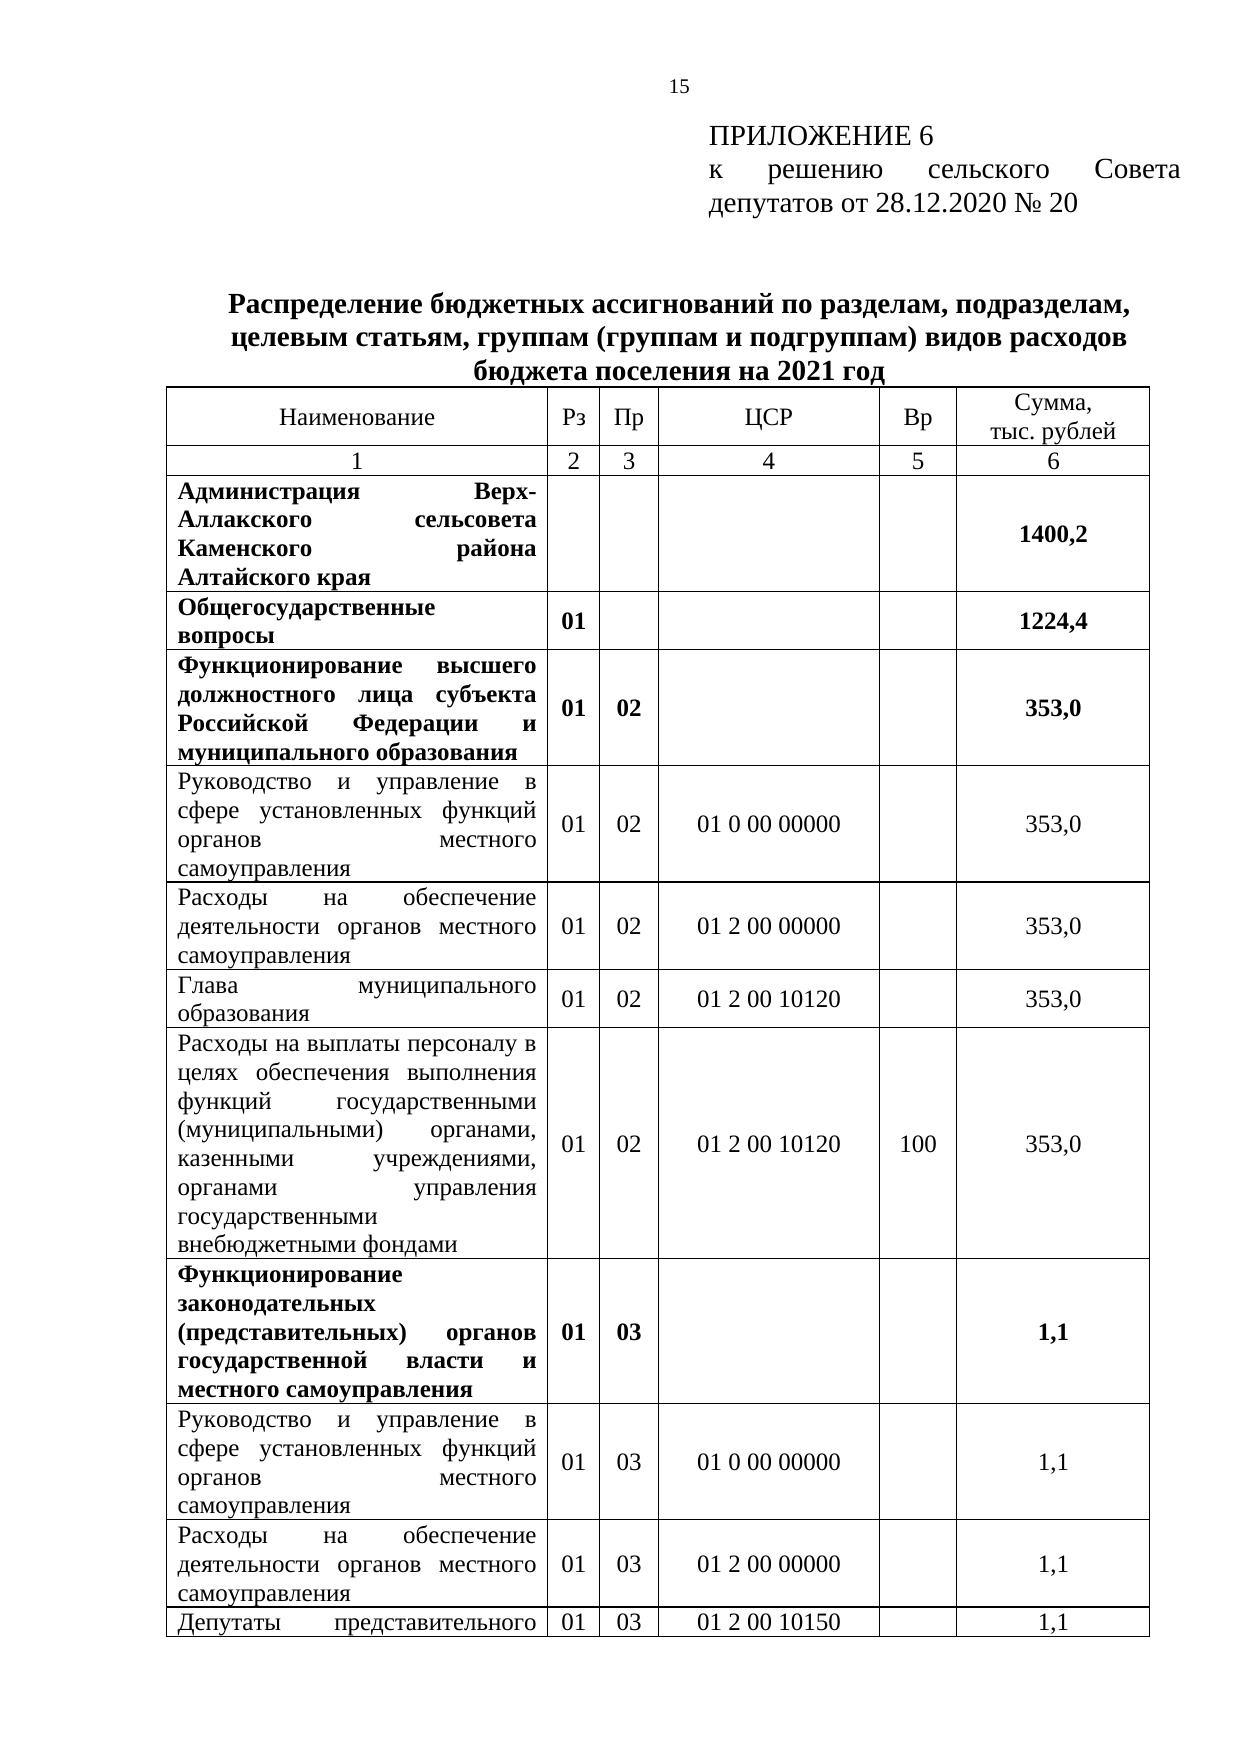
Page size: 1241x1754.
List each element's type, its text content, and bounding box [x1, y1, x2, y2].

table_cell 01 2 00 10150 [659, 1608, 879, 1636]
text Приложение 6 [177, 118, 1181, 152]
table_cell [880, 883, 956, 969]
table_cell 02 [600, 970, 658, 1027]
table_cell [880, 1520, 956, 1606]
table_cell [600, 592, 658, 649]
table_cell Общегосударственные вопросы [167, 592, 547, 649]
table_cell 5 [880, 446, 956, 475]
table_cell 01 2 00 10120 [659, 970, 879, 1027]
table_cell 01 2 00 00000 [659, 883, 879, 969]
table_cell 01 [548, 1520, 599, 1606]
table_cell 353,0 [957, 766, 1149, 881]
table_cell 01 [548, 970, 599, 1027]
table_cell Функционирование законодательных (представительных) органов государственной власти и местного самоуправления [167, 1259, 547, 1403]
table_cell 02 [600, 766, 658, 881]
table_cell 353,0 [957, 1028, 1149, 1258]
table_cell [880, 476, 956, 591]
table_cell Расходы на обеспечение деятельности органов местного самоуправления [167, 883, 547, 969]
table_header Рз [548, 388, 599, 445]
table_header Наименование [167, 388, 547, 445]
table_header Вр [880, 388, 956, 445]
table_cell 01 2 00 00000 [659, 1520, 879, 1606]
table_header Сумма, тыс. рублей [957, 388, 1149, 445]
table_cell 353,0 [957, 650, 1149, 765]
table_cell 01 [548, 1028, 599, 1258]
table_cell 3 [600, 446, 658, 475]
table_cell Расходы на обеспечение деятельности органов местного самоуправления [167, 1520, 547, 1606]
table_cell 4 [659, 446, 879, 475]
table_cell 01 [548, 766, 599, 881]
table_cell 03 [600, 1608, 658, 1636]
table_cell 1400,2 [957, 476, 1149, 591]
table_header Пр [600, 388, 658, 445]
text Распределение бюджетных ассигнований по разделам, подразделам, целевым статьям, группам (группам и подгруппам) видов расходов бюджета поселения на 2021 год [177, 286, 1181, 386]
table_cell 01 [548, 592, 599, 649]
table_cell 1224,4 [957, 592, 1149, 649]
table_cell 1 [167, 446, 547, 475]
table_cell 1,1 [957, 1404, 1149, 1519]
table_cell [880, 1608, 956, 1636]
table_cell 2 [548, 446, 599, 475]
table_cell 02 [600, 650, 658, 765]
table_cell [600, 476, 658, 591]
table_cell 01 2 00 10120 [659, 1028, 879, 1258]
table_cell Глава муниципального образования [167, 970, 547, 1027]
table_cell [659, 650, 879, 765]
table_cell 01 0 00 00000 [659, 766, 879, 881]
table_cell 1,1 [957, 1608, 1149, 1636]
table_cell 03 [600, 1259, 658, 1403]
table_cell 353,0 [957, 883, 1149, 969]
text к решению сельского Совета депутатов от 28.12.2020 № 20 [709, 152, 1181, 219]
table_cell Функционирование высшего должностного лица субъекта Российской Федерации и муниципального образования [167, 650, 547, 765]
table_cell 03 [600, 1404, 658, 1519]
table_cell [548, 476, 599, 591]
table_cell 02 [600, 1028, 658, 1258]
table_cell Руководство и управление в сфере установленных функций органов местного самоуправления [167, 1404, 547, 1519]
table_cell 1,1 [957, 1520, 1149, 1606]
table_cell [880, 766, 956, 881]
table_cell 1,1 [957, 1259, 1149, 1403]
table_cell 353,0 [957, 970, 1149, 1027]
table_header ЦСР [659, 388, 879, 445]
table_cell 100 [880, 1028, 956, 1258]
table_cell [659, 476, 879, 591]
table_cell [167, 1608, 547, 1636]
table_cell 02 [600, 883, 658, 969]
table_cell 01 [548, 1608, 599, 1636]
table_cell Расходы на выплаты персоналу в целях обеспечения выполнения функций государственными (муниципальными) органами, казенными учреждениями, органами управления государственными внебюджетными фондами [167, 1028, 547, 1258]
table_cell Администрация Верх-Аллакского сельсовета Каменского района Алтайского края [167, 476, 547, 591]
table_cell 01 [548, 1259, 599, 1403]
table_cell [659, 1259, 879, 1403]
table_cell [880, 970, 956, 1027]
table_cell 01 [548, 1404, 599, 1519]
table_cell [880, 592, 956, 649]
table_cell [880, 650, 956, 765]
table_cell 01 [548, 650, 599, 765]
table_cell Руководство и управление в сфере установленных функций органов местного самоуправления [167, 766, 547, 881]
table_cell 01 0 00 00000 [659, 1404, 879, 1519]
table_cell [659, 592, 879, 649]
table_cell [880, 1259, 956, 1403]
table_cell 03 [600, 1520, 658, 1606]
table_cell 01 [548, 883, 599, 969]
table_cell 6 [957, 446, 1149, 475]
table_cell [880, 1404, 956, 1519]
